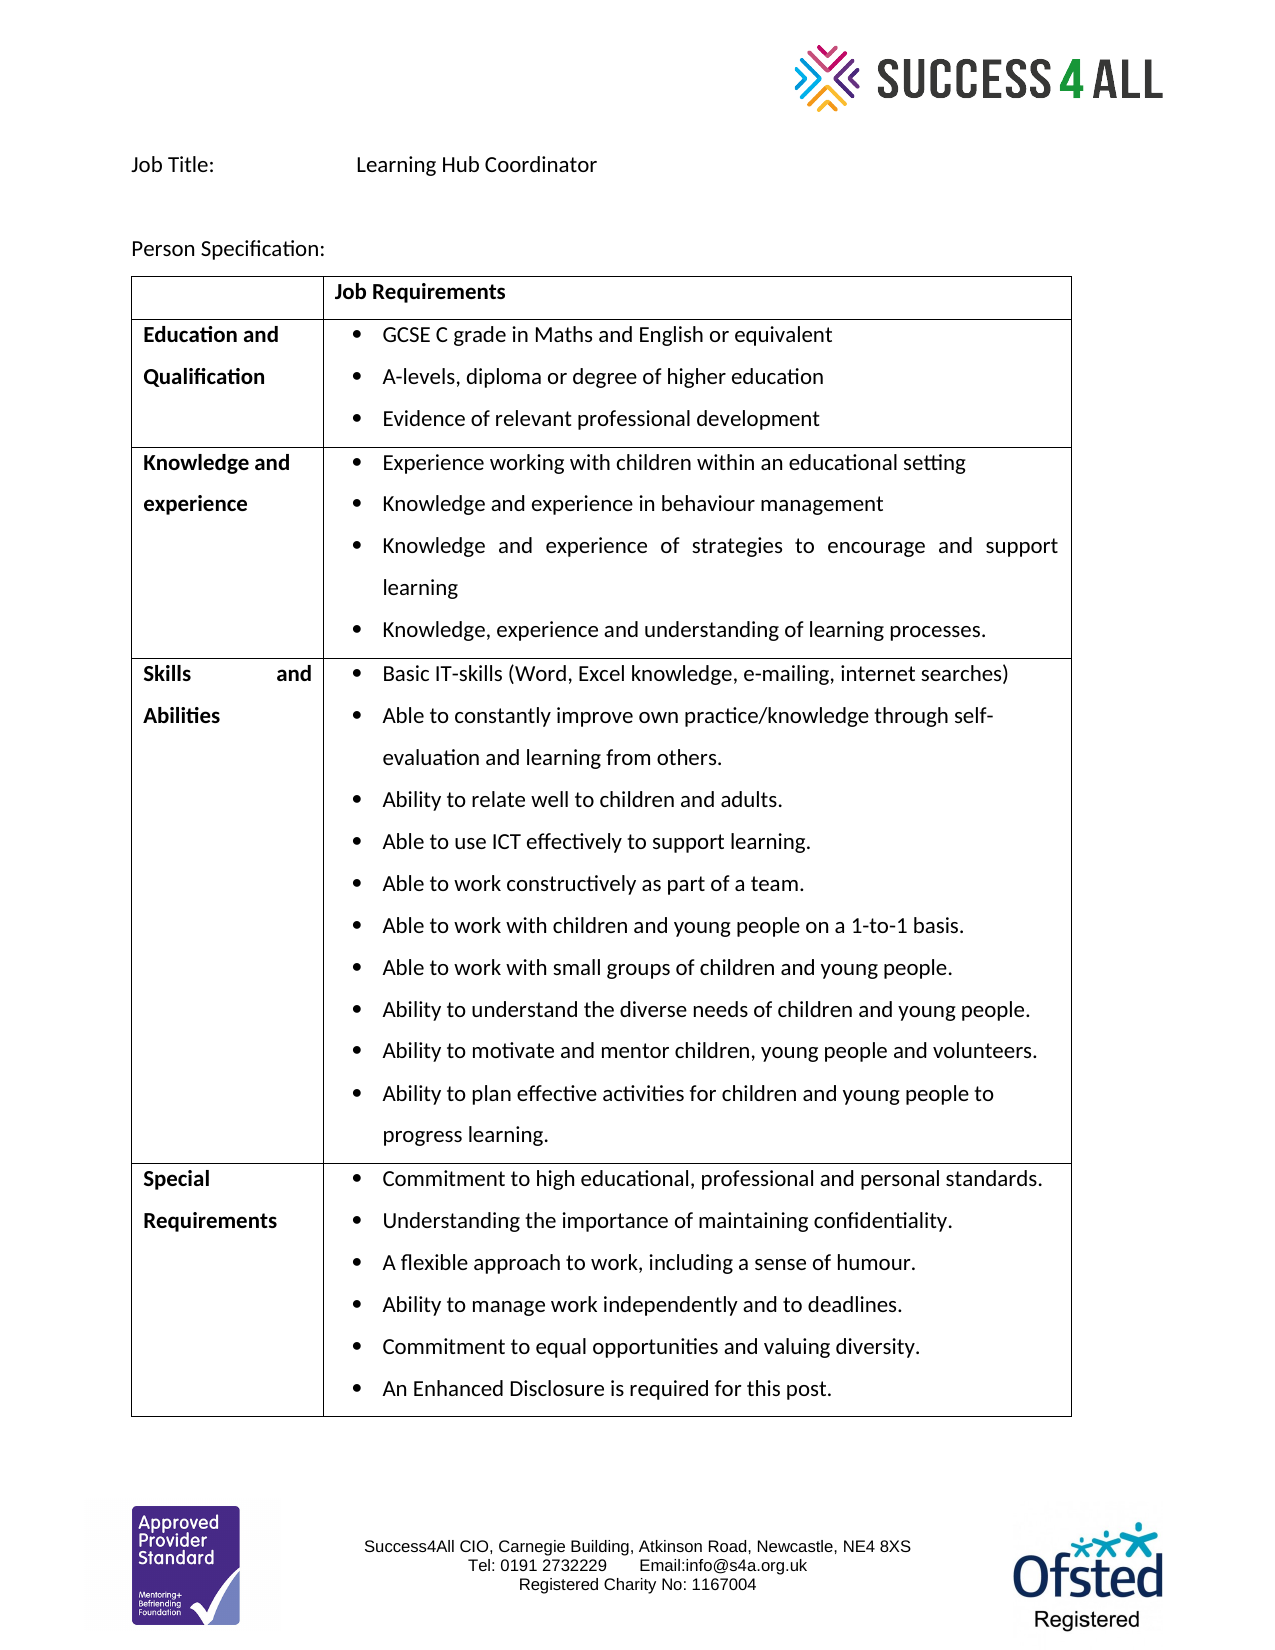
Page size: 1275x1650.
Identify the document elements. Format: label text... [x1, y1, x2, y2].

table_cell GCSE C grade in Maths and English or equivalent A-levels, diploma or degree of higher education Evidence of relevant professional development [324, 320, 1071, 447]
table_cell Education and Qualification [132, 320, 323, 447]
table_header [132, 277, 323, 319]
table_cell Skills and Abilities [132, 659, 323, 1163]
picture [794, 45, 1163, 112]
table_cell Special Requirements [132, 1164, 323, 1416]
table_cell Knowledge and experience [132, 448, 323, 658]
table_cell Commitment to high educational, professional and personal standards. Understanding the importance of maintaining confidentiality. A flexible approach to work, including a sense of humour. Ability to manage work independently and to deadlines. Commitment to equal opportunities and valuing diversity. An Enhanced Disclosure is required for this post. [324, 1164, 1071, 1416]
table_cell Experience working with children within an educational setting Knowledge and experience in behaviour management Knowledge and experience of strategies to encourage and support learning Knowledge, experience and understanding of learning processes. [324, 448, 1071, 658]
table_cell Basic IT-skills (Word, Excel knowledge, e-mailing, internet searches) Able to constantly improve own practice/knowledge through self-evaluation and learning from others. Ability to relate well to children and adults. Able to use ICT effectively to support learning. Able to work constructively as part of a team. Able to work with children and young people on a 1-to-1 basis. Able to work with small groups of children and young people. Ability to understand the diverse needs of children and young people. Ability to motivate and mentor children, young people and volunteers. Ability to plan effective activities for children and young people to progress learning. [324, 659, 1071, 1163]
text Job Title: Learning Hub Coordinator [131, 150, 1162, 178]
picture [794, 72, 801, 85]
text Person Specification: [131, 234, 1162, 262]
picture [1012, 1501, 1163, 1650]
table_header Job Requirements [324, 277, 1071, 319]
picture [84, 1498, 282, 1631]
